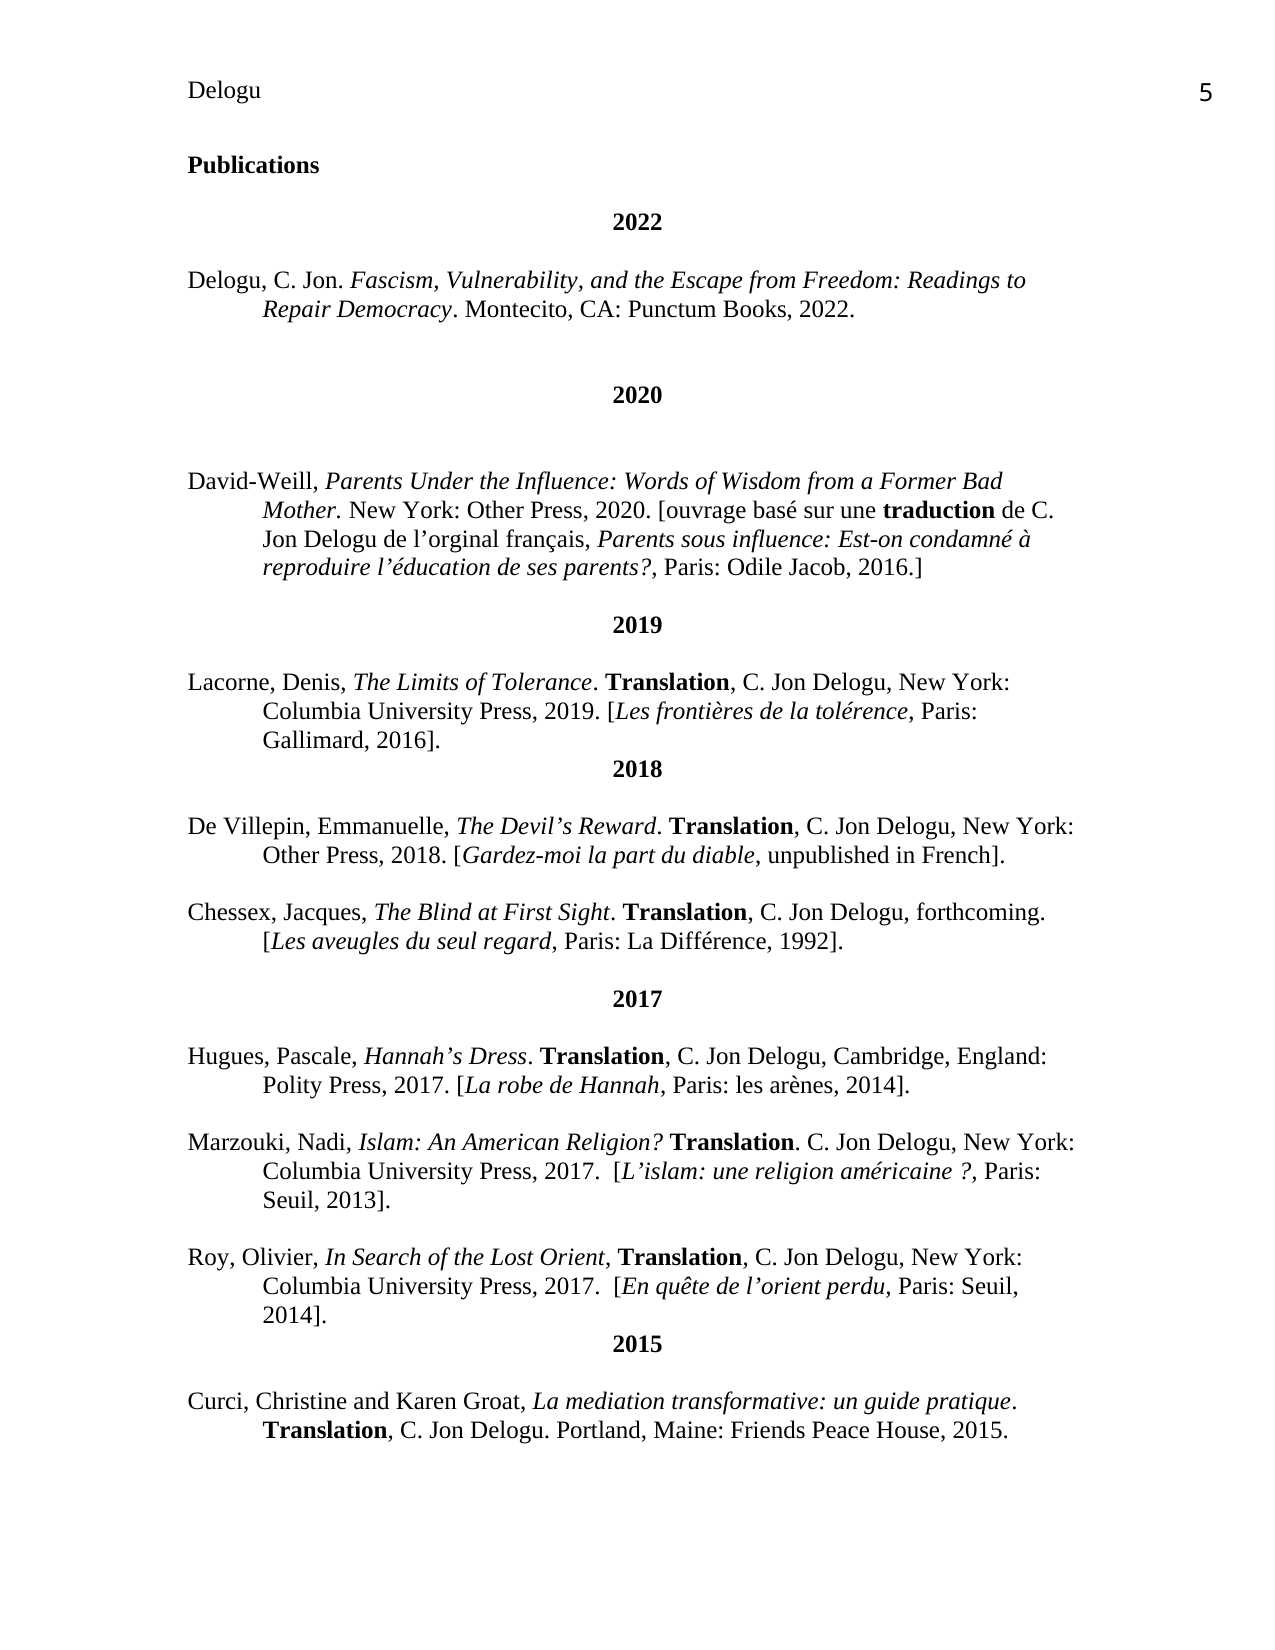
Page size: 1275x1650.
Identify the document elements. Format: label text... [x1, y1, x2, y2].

text Marzouki, Nadi, Islam: An American Religion? Translation. C. Jon Delogu, New York: Columbia University Press, 2017. [L’islam: une religion américaine ?, Paris: Seuil, 2013]. [187, 1127, 1087, 1214]
text 2020 [187, 380, 1087, 409]
text Delogu, C. Jon. Fascism, Vulnerability, and the Escape from Freedom: Readings to Repair Democracy. Montecito, CA: Punctum Books, 2022. [187, 265, 1087, 322]
text Publications [187, 150, 1087, 179]
text Roy, Olivier, In Search of the Lost Orient, Translation, C. Jon Delogu, New York: Columbia University Press, 2017. [En quête de l’orient perdu, Paris: Seuil, 2014]. [187, 1242, 1087, 1329]
text 2018 [187, 754, 1087, 782]
text 2022 [187, 207, 1087, 236]
text Chessex, Jacques, The Blind at First Sight. Translation, C. Jon Delogu, forthcoming. [Les aveugles du seul regard, Paris: La Différence, 1992]. [187, 897, 1087, 955]
text 2015 [187, 1329, 1087, 1357]
text Curci, Christine and Karen Groat, La mediation transformative: un guide pratique. Translation, C. Jon Delogu. Portland, Maine: Friends Peace House, 2015. [187, 1386, 1087, 1444]
text 2017 [187, 984, 1087, 1012]
text De Villepin, Emmanuelle, The Devil’s Reward. Translation, C. Jon Delogu, New York: Other Press, 2018. [Gardez-moi la part du diable, unpublished in French]. [187, 811, 1087, 869]
text Lacorne, Denis, The Limits of Tolerance. Translation, C. Jon Delogu, New York: Columbia University Press, 2019. [Les frontières de la tolérence, Paris: Gallimard, 2016]. [187, 667, 1087, 754]
text Hugues, Pascale, Hannah’s Dress. Translation, C. Jon Delogu, Cambridge, England: Polity Press, 2017. [La robe de Hannah, Paris: les arènes, 2014]. [187, 1041, 1087, 1099]
text 2019 [187, 610, 1087, 639]
text David-Weill, Parents Under the Influence: Words of Wisdom from a Former Bad Mother. New York: Other Press, 2020. [ouvrage basé sur une traduction de C. Jon Delogu de l’orginal français, Parents sous influence: Est-on condamné à reproduire l’éducation de ses parents?, Paris: Odile Jacob, 2016.] [187, 466, 1087, 581]
